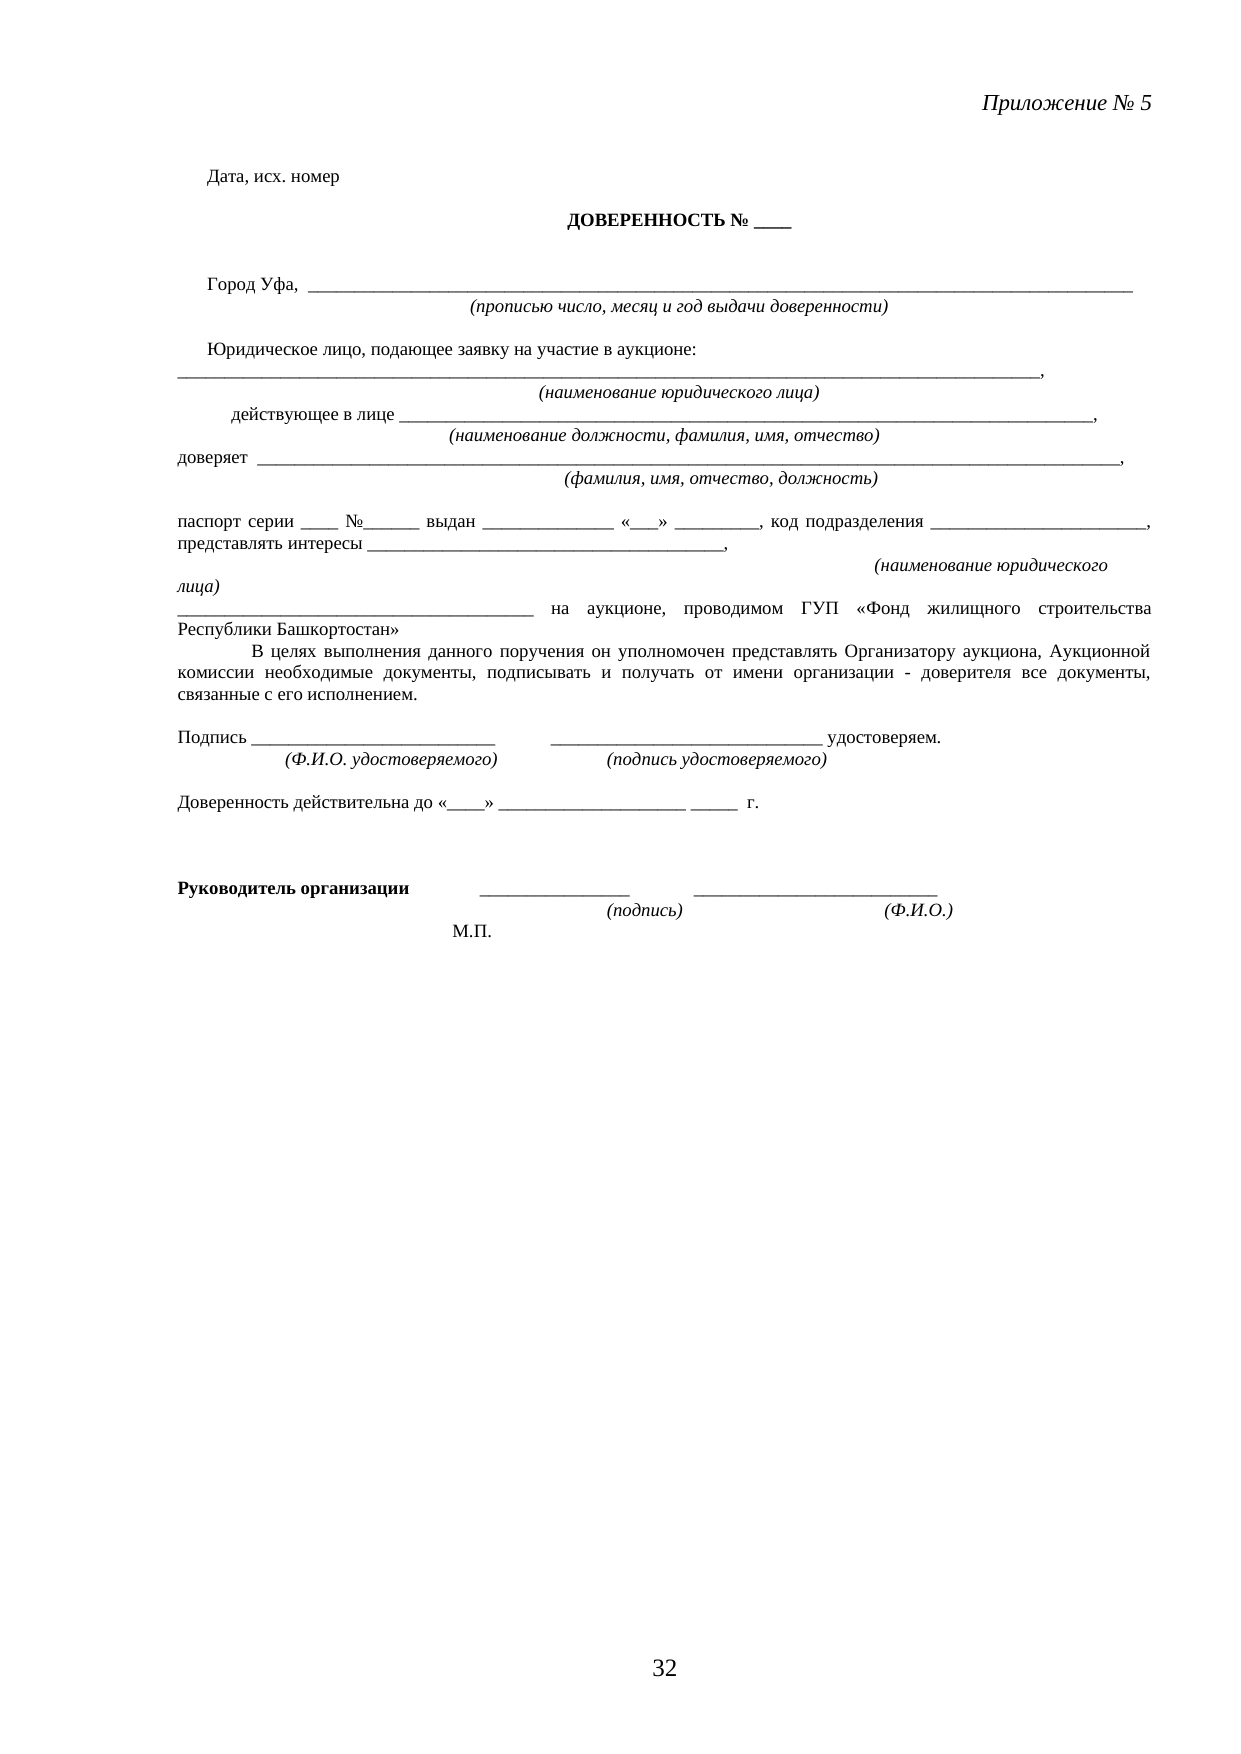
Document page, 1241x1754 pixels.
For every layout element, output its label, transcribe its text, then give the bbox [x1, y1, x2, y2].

text Юридическое лицо, подающее заявку на участие в аукционе: ____________________________________________________________________________________________, [177, 338, 1152, 381]
text Подпись __________________________ _____________________________ удостоверяем. [177, 726, 1152, 747]
text ДОВЕРЕННОСТЬ № ____ [177, 208, 1152, 230]
text (наименование юридического лица) [177, 381, 1152, 402]
text Город Уфа, ________________________________________________________________________________________ [177, 273, 1152, 295]
text Доверенность действительна до «____» ____________________ _____ г. [177, 791, 1152, 812]
text (фамилия, имя, отчество, должность) [177, 467, 1152, 489]
text (наименование юридического лица) [177, 553, 1152, 597]
text доверяет ____________________________________________________________________________________________, [177, 446, 1152, 467]
text В целях выполнения данного поручения он уполномочен представлять Организатору аукциона, Аукционной комиссии необходимые документы, подписывать и получать от имени организации - доверителя все документы, связанные с его исполнением. [177, 640, 1152, 704]
text Приложение № 5 [177, 89, 1152, 115]
text (прописью число, месяц и год выдачи доверенности) [177, 295, 1152, 316]
text Дата, исх. номер [177, 165, 1152, 187]
text Руководитель организации ________________ __________________________ [177, 877, 1152, 898]
text ______________________________________ на аукционе, проводимом ГУП «Фонд жилищного строительства Республики Башкортостан» [177, 597, 1152, 640]
text паспорт серии ____ №______ выдан ______________ «___» _________, код подразделения _______________________, представлять интересы ______________________________________, [177, 510, 1152, 553]
text (подпись) (Ф.И.О.) [177, 898, 1152, 920]
text действующее в лице __________________________________________________________________________, (наименование должности, фамилия, имя, отчество) [177, 402, 1152, 446]
text М.П. [177, 920, 1152, 942]
text (Ф.И.О. удостоверяемого) (подпись удостоверяемого) [177, 747, 1152, 769]
